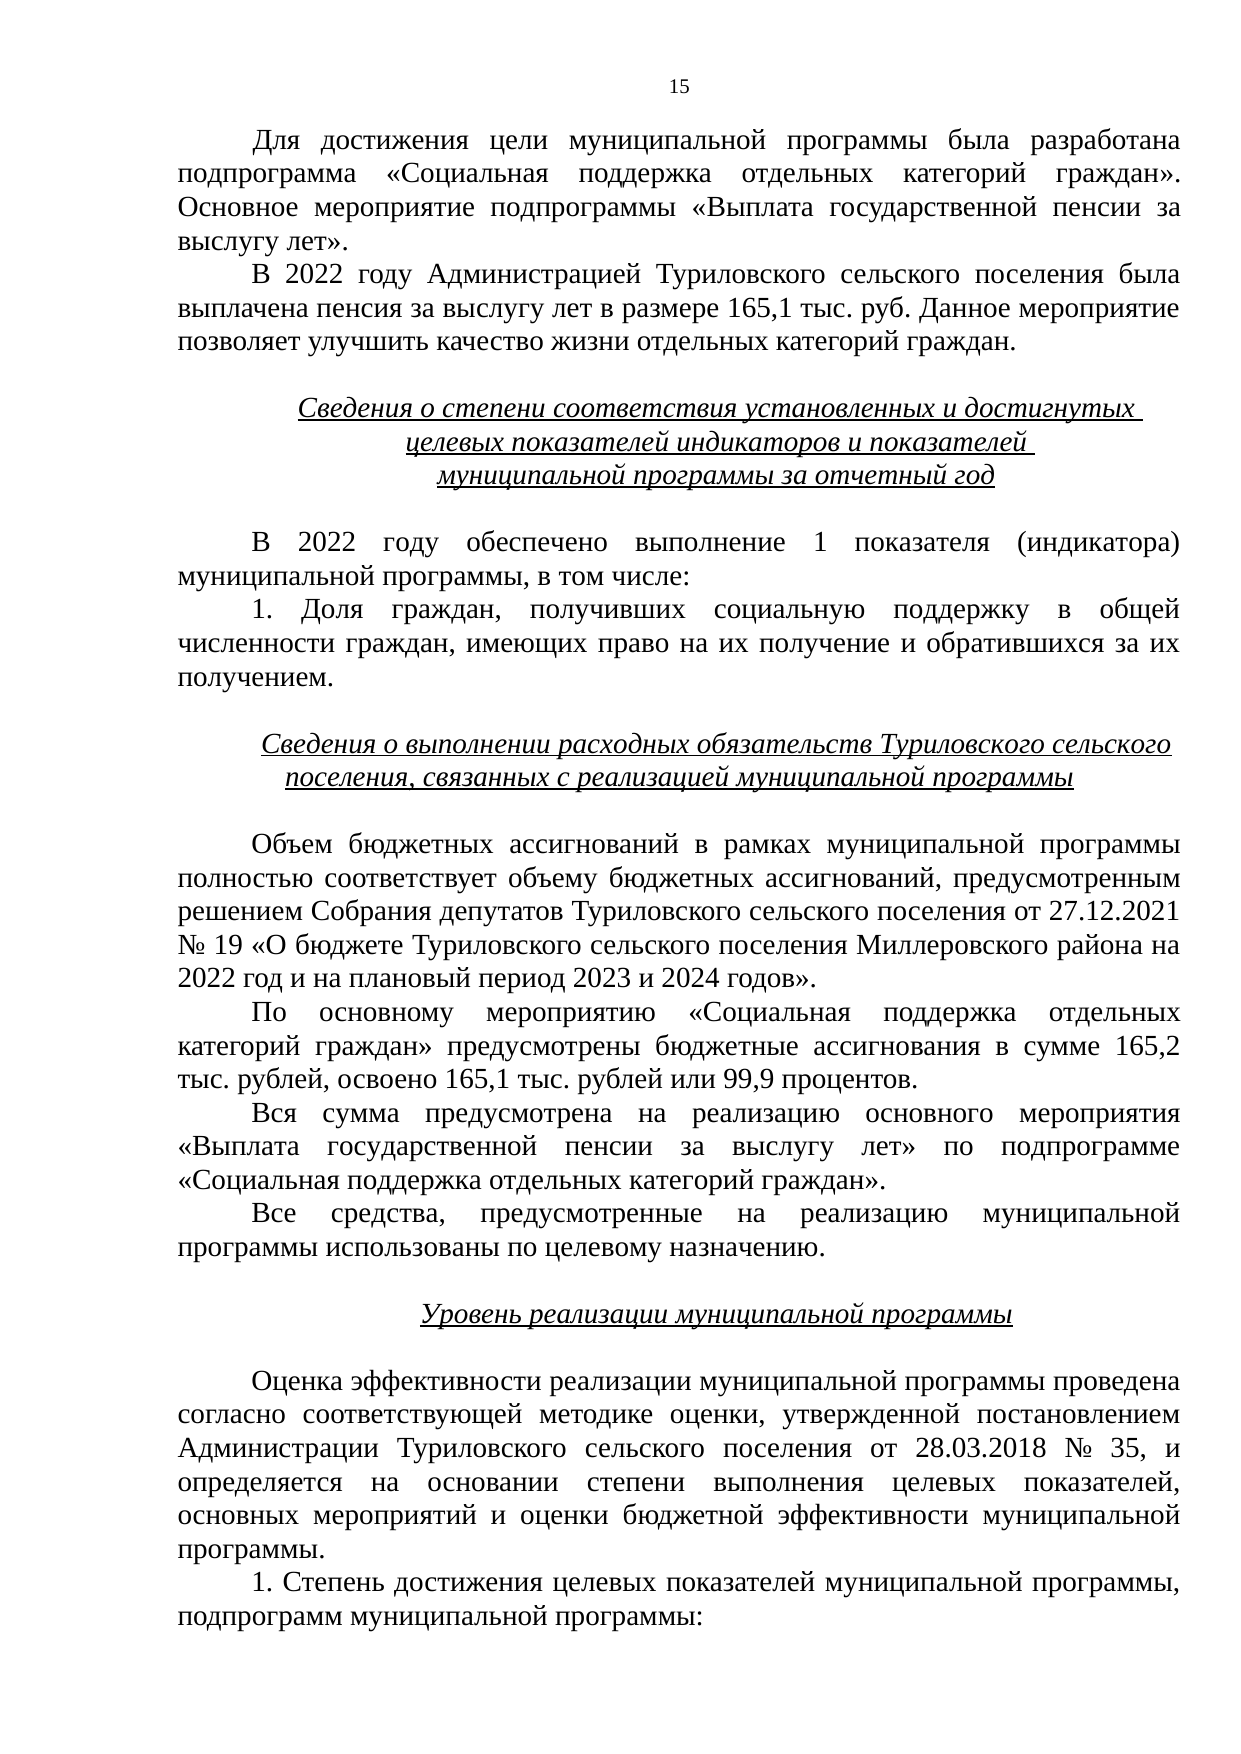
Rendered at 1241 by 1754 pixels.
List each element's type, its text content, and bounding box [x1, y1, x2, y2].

list муниципальной программы за отчетный год [177, 457, 1181, 491]
text Уровень реализации муниципальной программы [177, 1296, 1181, 1329]
text Объем бюджетных ассигнований в рамках муниципальной программы полностью соответствует объему бюджетных ассигнований, предусмотренным решением Собрания депутатов Туриловского сельского поселения от 27.12.2021 № 19 «О бюджете Туриловского сельского поселения Миллеровского района на 2022 год и на плановый период 2023 и 2024 годов». [177, 826, 1181, 994]
text 1. Степень достижения целевых показателей муниципальной программы, подпрограмм муниципальной программы: [177, 1564, 1181, 1631]
list Сведения о степени соответствия установленных и достигнутых [177, 390, 1181, 424]
text Все средства, предусмотренные на реализацию муниципальной программы использованы по целевому назначению. [177, 1195, 1181, 1262]
text В 2022 году Администрацией Туриловского сельского поселения была выплачена пенсия за выслугу лет в размере 165,1 тыс. руб. Данное мероприятие позволяет улучшить качество жизни отдельных категорий граждан. [177, 256, 1181, 357]
text Сведения о выполнении расходных обязательств Туриловского сельского поселения, связанных с реализацией муниципальной программы [177, 726, 1181, 793]
list целевых показателей индикаторов и показателей [177, 424, 1181, 457]
text Вся сумма предусмотрена на реализацию основного мероприятия «Выплата государственной пенсии за выслугу лет» по подпрограмме «Социальная поддержка отдельных категорий граждан». [177, 1095, 1181, 1195]
text По основному мероприятию «Социальная поддержка отдельных категорий граждан» предусмотрены бюджетные ассигнования в сумме 165,2 тыс. рублей, освоено 165,1 тыс. рублей или 99,9 процентов. [177, 994, 1181, 1095]
text Оценка эффективности реализации муниципальной программы проведена согласно соответствующей методике оценки, утвержденной постановлением Администрации Туриловского сельского поселения от 28.03.2018 № 35, и определяется на основании степени выполнения целевых показателей, основных мероприятий и оценки бюджетной эффективности муниципальной программы. [177, 1363, 1181, 1564]
list Для достижения цели муниципальной программы была разработана подпрограмма «Социальная поддержка отдельных категорий граждан». Основное мероприятие подпрограммы «Выплата государственной пенсии за выслугу лет». [177, 122, 1181, 256]
text В 2022 году обеспечено выполнение 1 показателя (индикатора) муниципальной программы, в том числе: [177, 524, 1181, 592]
text 1. Доля граждан, получивших социальную поддержку в общей численности граждан, имеющих право на их получение и обратившихся за их получением. [177, 592, 1181, 692]
